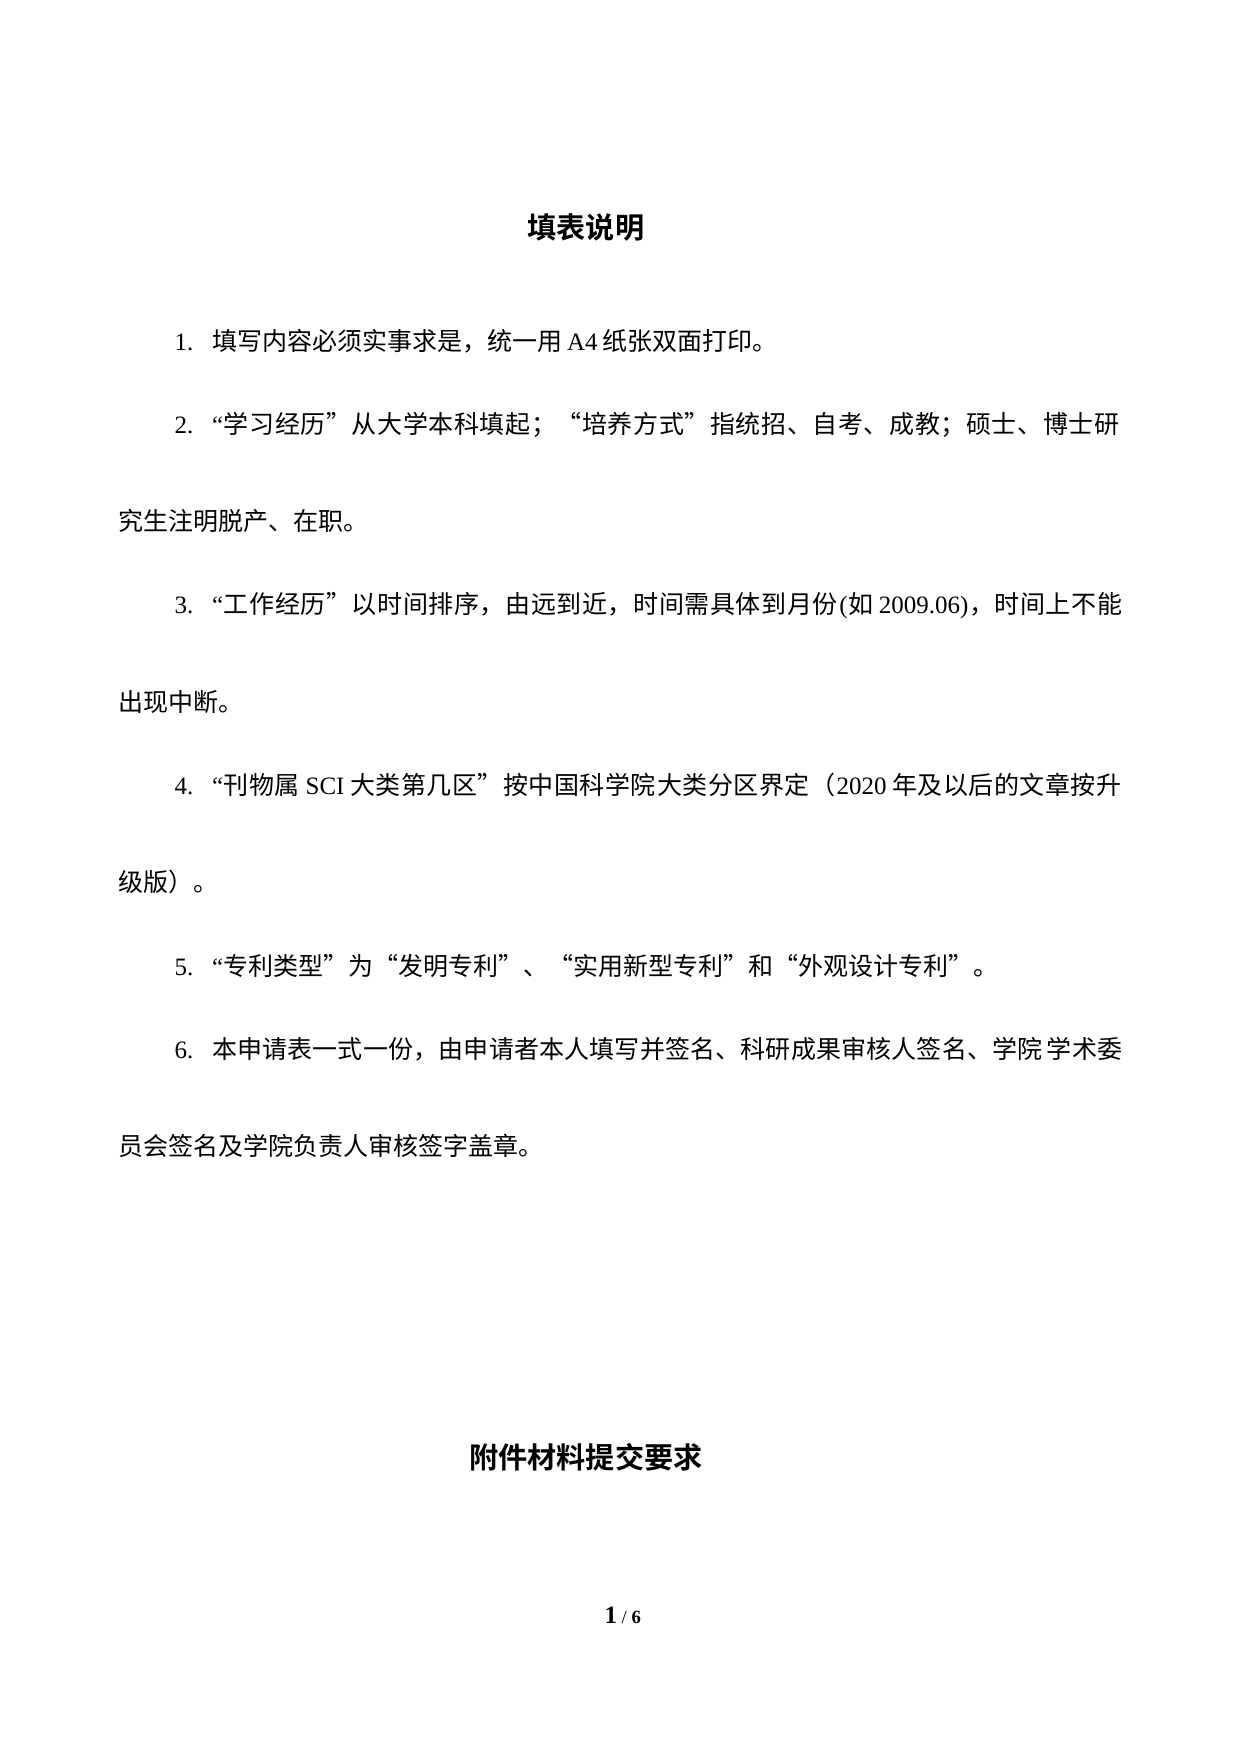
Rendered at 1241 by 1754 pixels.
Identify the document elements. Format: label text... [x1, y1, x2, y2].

list “专利类型”为“发明专利”、“实用新型专利”和“外观设计专利”。 [118, 932, 1122, 997]
text 填表说明 [118, 193, 1053, 258]
list “学习经历”从大学本科填起；“培养方式”指统招、自考、成教；硕士、博士研究生注明脱产、在职。 [118, 390, 1122, 552]
text 附件材料提交要求 [118, 1423, 1053, 1488]
list 本申请表一式一份，由申请者本人填写并签名、科研成果审核人签名、学院学术委员会签名及学院负责人审核签字盖章。 [118, 1015, 1122, 1177]
list “工作经历”以时间排序，由远到近，时间需具体到月份(如2009.06)，时间上不能出现中断。 [118, 570, 1122, 733]
list 填写内容必须实事求是，统一用A4纸张双面打印。 [118, 307, 1053, 372]
list “刊物属SCI大类第几区”按中国科学院大类分区界定（2020年及以后的文章按升级版）。 [118, 751, 1122, 913]
